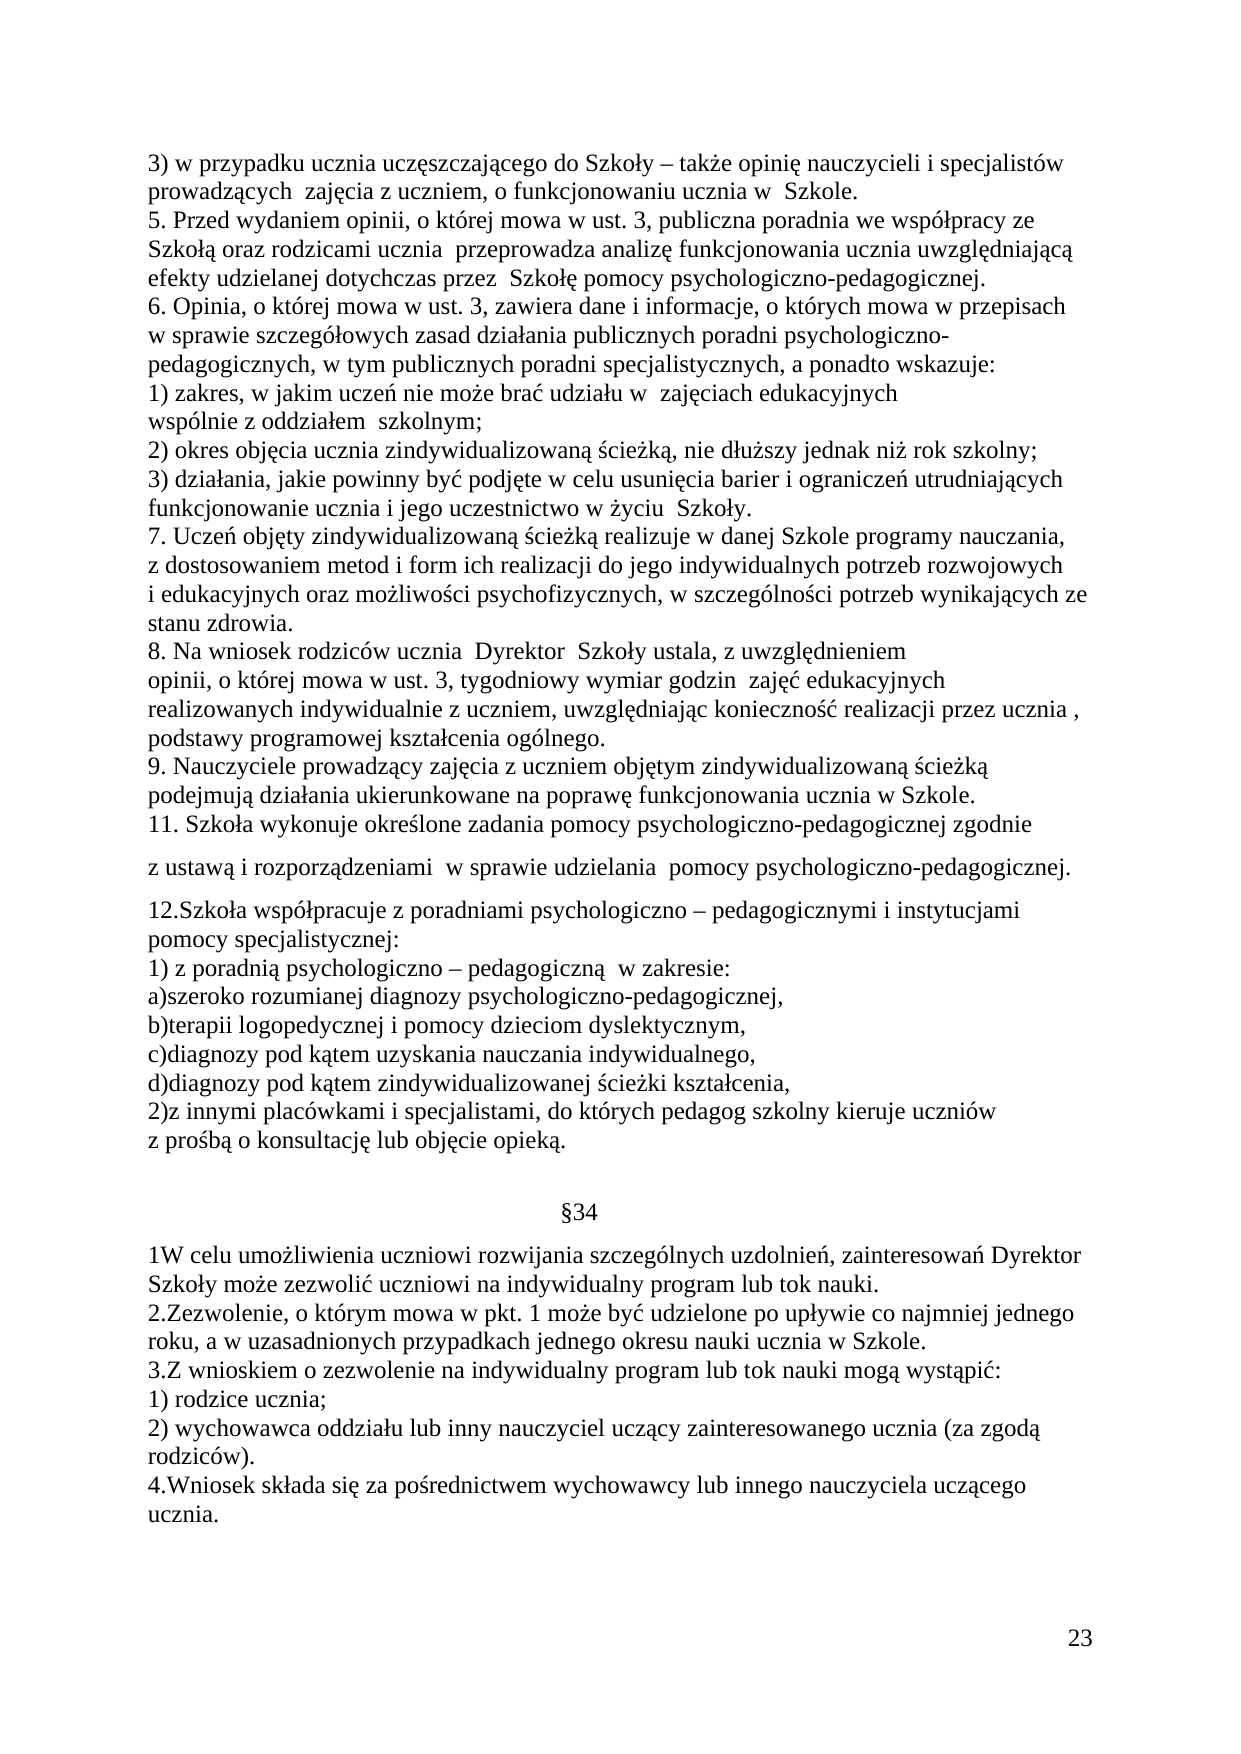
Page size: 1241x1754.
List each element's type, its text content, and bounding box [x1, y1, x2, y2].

text 1W celu umożliwienia uczniowi rozwijania szczególnych uzdolnień, zainteresowań Dyrektor Szkoły może zezwolić uczniowi na indywidualny program lub tok nauki. [148, 1240, 1093, 1298]
text 6. Opinia, o której mowa w ust. 3, zawiera dane i informacje, o których mowa w przepisach w sprawie szczegółowych zasad działania publicznych poradni psychologiczno-pedagogicznych, w tym publicznych poradni specjalistycznych, a ponadto wskazuje: [148, 291, 1093, 378]
text 2) okres objęcia ucznia zindywidualizowaną ścieżką, nie dłuższy jednak niż rok szkolny; [148, 435, 1093, 464]
text 1) z poradnią psychologiczno – pedagogiczną w zakresie: a)szeroko rozumianej diagnozy psychologiczno-pedagogicznej, b)terapii logopedycznej i pomocy dzieciom dyslektycznym, c)diagnozy pod kątem uzyskania nauczania indywidualnego, [148, 953, 1093, 1068]
text 3) w przypadku ucznia uczęszczającego do Szkoły – także opinię nauczycieli i specjalistów prowadzących zajęcia z uczniem, o funkcjonowaniu ucznia w Szkole. [148, 148, 1093, 205]
text wspólnie z oddziałem szkolnym; [148, 406, 1093, 435]
text 5. Przed wydaniem opinii, o której mowa w ust. 3, publiczna poradnia we współpracy ze Szkołą oraz rodzicami ucznia przeprowadza analizę funkcjonowania ucznia uwzględniającą efekty udzielanej dotychczas przez Szkołę pomocy psychologiczno-pedagogicznej. [148, 205, 1093, 291]
text 11. Szkoła wykonuje określone zadania pomocy psychologiczno-pedagogicznej zgodnie z ustawą i rozporządzeniami w sprawie udzielania pomocy psychologiczno-pedagogicznej. [148, 809, 1093, 881]
text 4.Wniosek składa się za pośrednictwem wychowawcy lub innego nauczyciela uczącego ucznia. [148, 1470, 1093, 1528]
list §34 [185, 1197, 1093, 1226]
text opinii, o której mowa w ust. 3, tygodniowy wymiar godzin zajęć edukacyjnych [148, 665, 1093, 694]
text realizowanych indywidualnie z uczniem, uwzględniając konieczność realizacji przez ucznia , podstawy programowej kształcenia ogólnego. 9. Nauczyciele prowadzący zajęcia z uczniem objętym zindywidualizowaną ścieżką podejmują działania ukierunkowane na poprawę funkcjonowania ucznia w Szkole. [148, 694, 1093, 809]
text 2.Zezwolenie, o którym mowa w pkt. 1 może być udzielone po upływie co najmniej jednego roku, a w uzasadnionych przypadkach jednego okresu nauki ucznia w Szkole. [148, 1298, 1093, 1355]
text 1) rodzice ucznia; [148, 1384, 1093, 1413]
text 2) wychowawca oddziału lub inny nauczyciel uczący zainteresowanego ucznia (za zgodą rodziców). [148, 1413, 1093, 1470]
text d)diagnozy pod kątem zindywidualizowanej ścieżki kształcenia, 2)z innymi placówkami i specjalistami, do których pedagog szkolny kieruje uczniów z prośbą o konsultację lub objęcie opieką. [148, 1068, 1093, 1154]
text 3) działania, jakie powinny być podjęte w celu usunięcia barier i ograniczeń utrudniających funkcjonowanie ucznia i jego uczestnictwo w życiu Szkoły. [148, 464, 1093, 521]
text 8. Na wniosek rodziców ucznia Dyrektor Szkoły ustala, z uwzględnieniem [148, 636, 1093, 665]
text 3.Z wnioskiem o zezwolenie na indywidualny program lub tok nauki mogą wystąpić: [148, 1355, 1093, 1384]
text 1) zakres, w jakim uczeń nie może brać udziału w zajęciach edukacyjnych [148, 378, 1093, 406]
text 12.Szkoła współpracuje z poradniami psychologiczno – pedagogicznymi i instytucjami pomocy specjalistycznej: [148, 895, 1093, 953]
text 7. Uczeń objęty zindywidualizowaną ścieżką realizuje w danej Szkole programy nauczania, z dostosowaniem metod i form ich realizacji do jego indywidualnych potrzeb rozwojowych i edukacyjnych oraz możliwości psychofizycznych, w szczególności potrzeb wynikających ze stanu zdrowia. [148, 521, 1093, 636]
